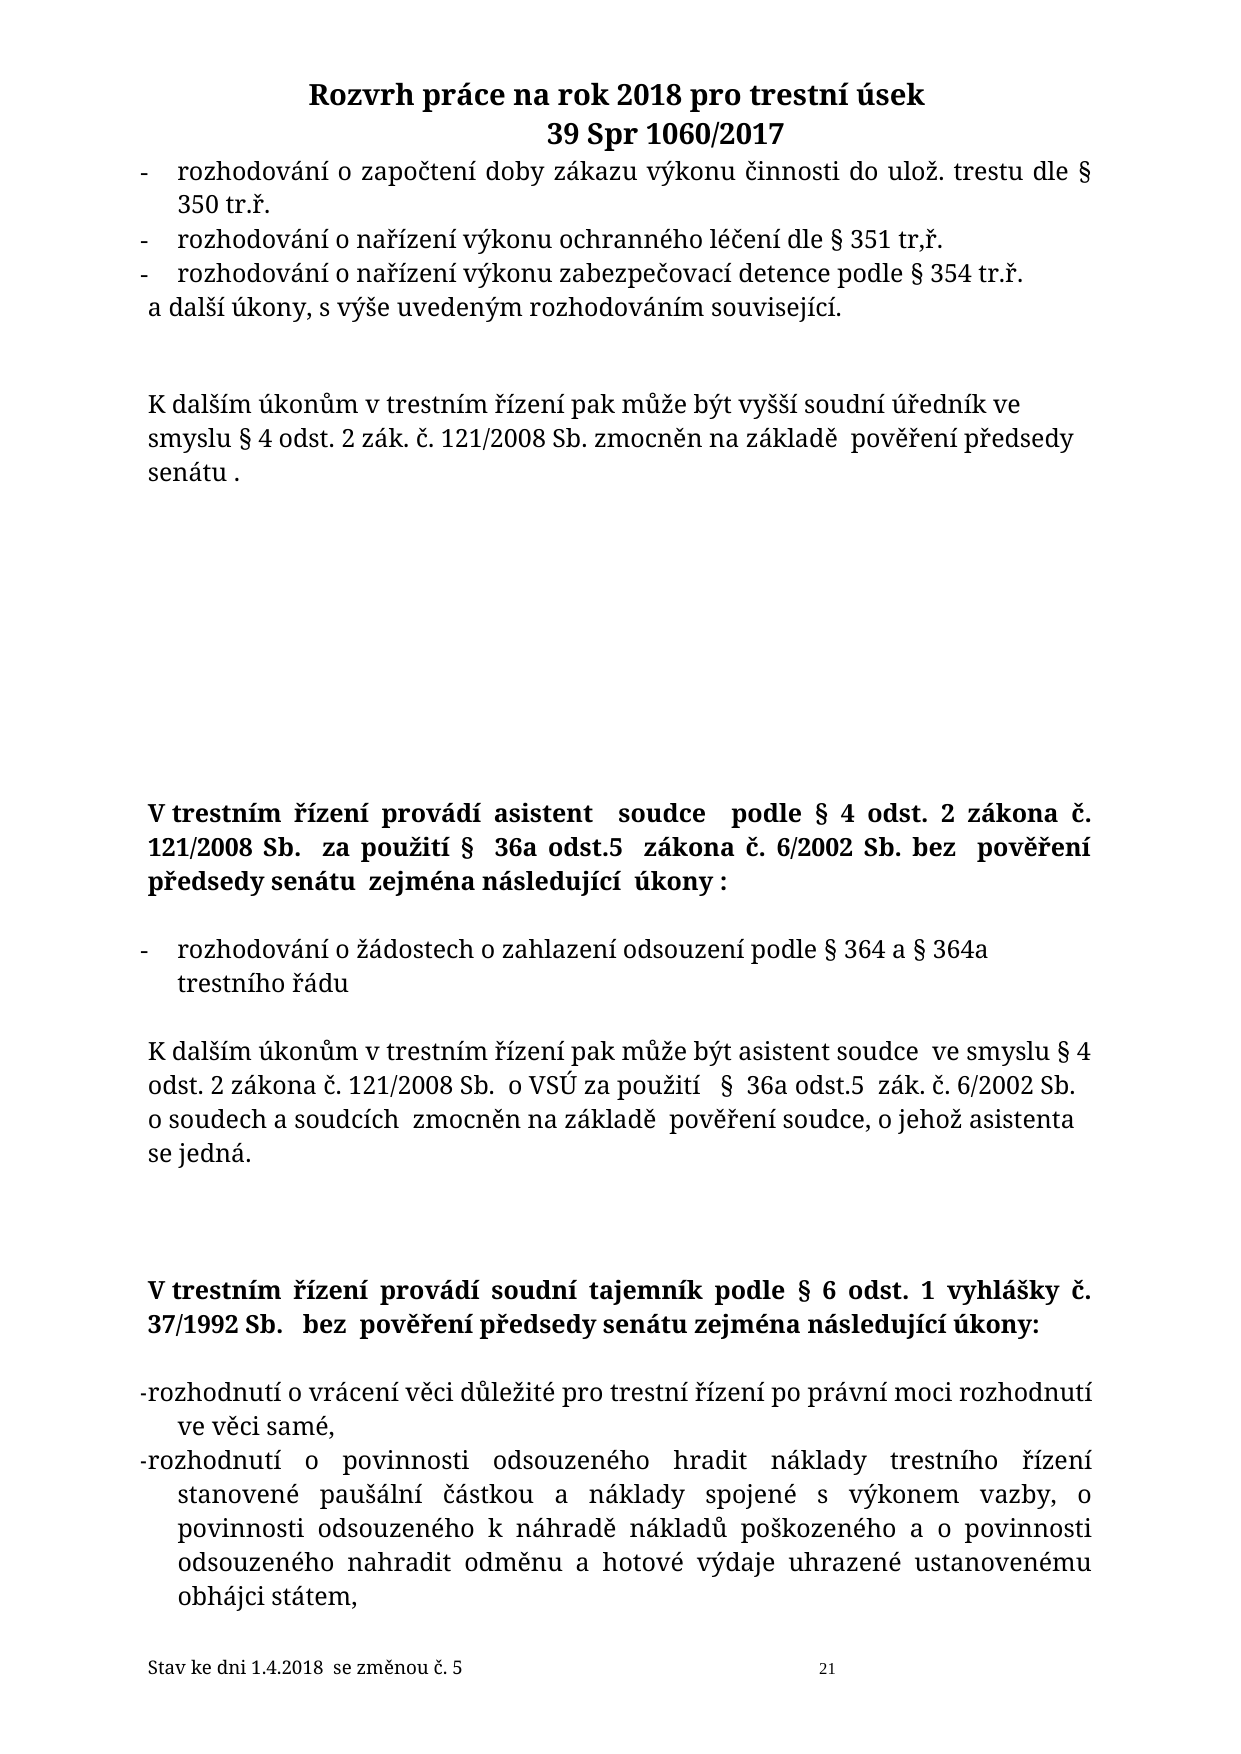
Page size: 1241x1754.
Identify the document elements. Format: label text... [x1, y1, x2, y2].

list rozhodování o započtení doby zákazu výkonu činnosti do ulož. trestu dle § 350 tr.ř. [140, 153, 1093, 221]
text a další úkony, s výše uvedeným rozhodováním související. [148, 289, 1093, 323]
text V trestním řízení provádí soudní tajemník podle § 6 odst. 1 vyhlášky č. 37/1992 Sb. bez pověření předsedy senátu zejména následující úkony: [148, 1272, 1093, 1340]
list rozhodování o žádostech o zahlazení odsouzení podle § 364 a § 364a trestního řádu [140, 932, 1093, 1000]
list rozhodování o nařízení výkonu zabezpečovací detence podle § 354 tr.ř. [140, 255, 1093, 289]
text K dalším úkonům v trestním řízení pak může být vyšší soudní úředník ve smyslu § 4 odst. 2 zák. č. 121/2008 Sb. zmocněn na základě pověření předsedy senátu . [148, 387, 1093, 489]
list rozhodování o nařízení výkonu ochranného léčení dle § 351 tr,ř. [140, 221, 1093, 255]
text V trestním řízení provádí asistent soudce podle § 4 odst. 2 zákona č. 121/2008 Sb. za použití § 36a odst.5 zákona č. 6/2002 Sb. bez pověření předsedy senátu zejména následující úkony : [148, 795, 1093, 898]
text K dalším úkonům v trestním řízení pak může být asistent soudce ve smyslu § 4 odst. 2 zákona č. 121/2008 Sb. o VSÚ za použití § 36a odst.5 zák. č. 6/2002 Sb. o soudech a soudcích zmocněn na základě pověření soudce, o jehož asistenta se jedná. [148, 1034, 1093, 1170]
list rozhodnutí o vrácení věci důležité pro trestní řízení po právní moci rozhodnutí ve věci samé, [140, 1374, 1093, 1443]
list rozhodnutí o povinnosti odsouzeného hradit náklady trestního řízení stanovené paušální částkou a náklady spojené s výkonem vazby, o povinnosti odsouzeného k náhradě nákladů poškozeného a o povinnosti odsouzeného nahradit odměnu a hotové výdaje uhrazené ustanovenému obhájci státem, [140, 1443, 1093, 1613]
